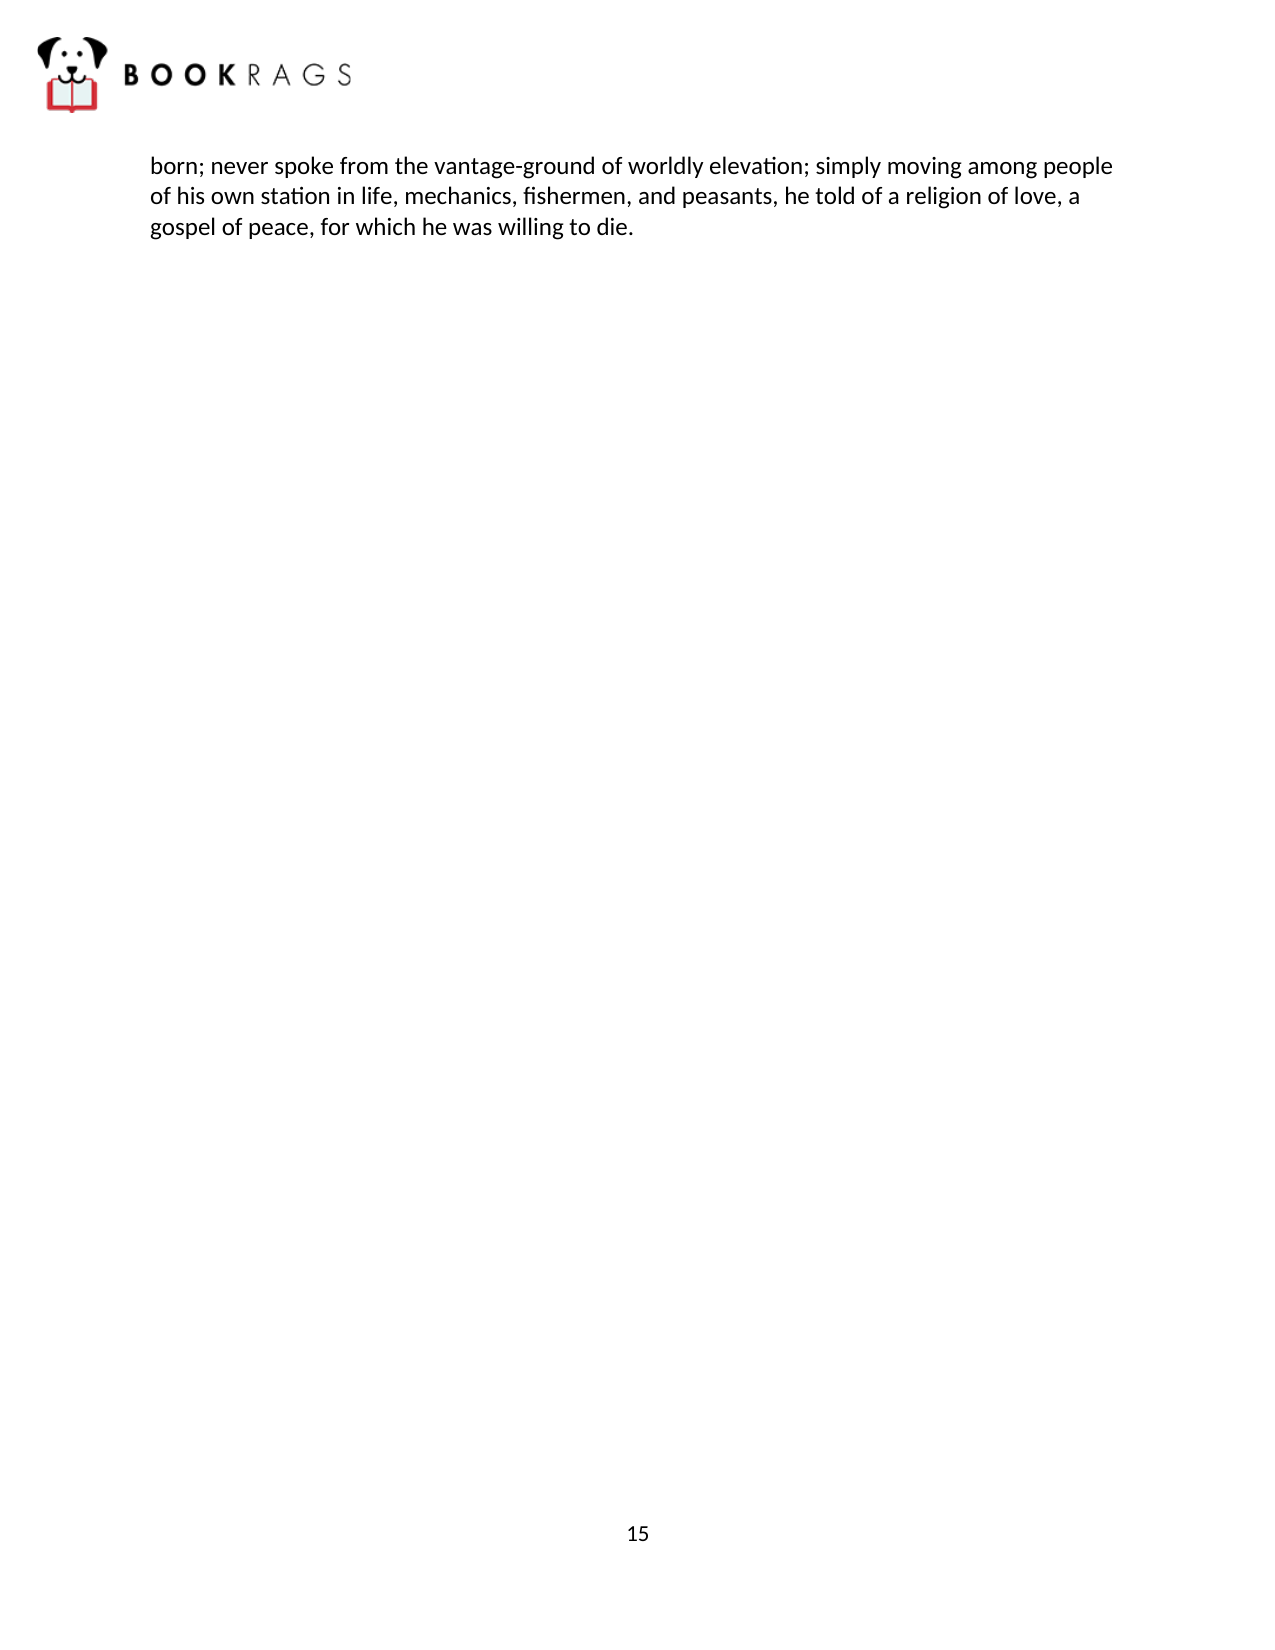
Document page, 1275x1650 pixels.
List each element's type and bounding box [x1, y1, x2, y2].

text [150, 150, 1125, 242]
picture [37, 37, 351, 113]
